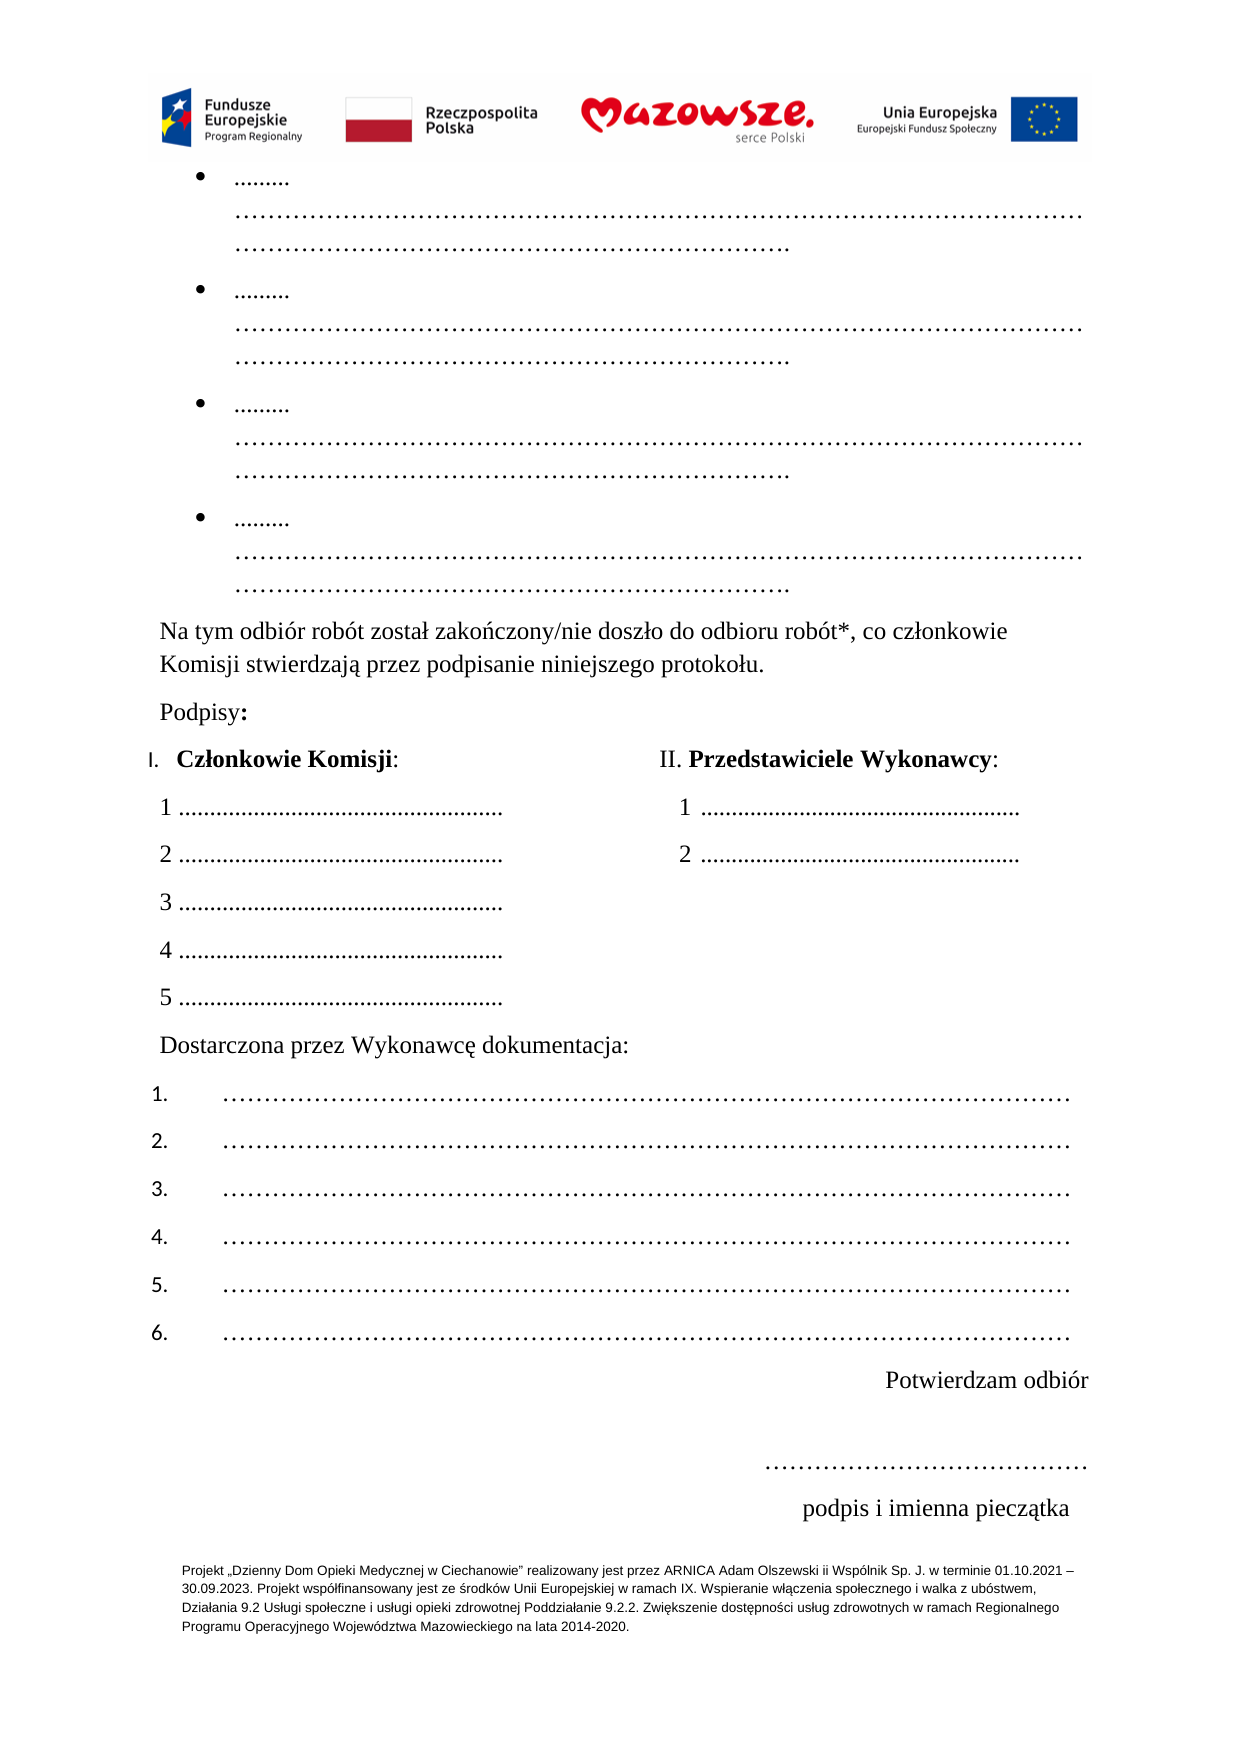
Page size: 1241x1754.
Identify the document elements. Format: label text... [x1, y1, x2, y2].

text ………………………………… [159, 1413, 1092, 1474]
list ………………………………………………………………………………………… [148, 1269, 1092, 1298]
list ………………………………………………………………………………………… [148, 1078, 1092, 1107]
list .........……………………………………………………………………………………………………………………………………………………. [196, 503, 1092, 597]
text Dostarczona przez Wykonawcę dokumentacja: [159, 1030, 1092, 1059]
list ………………………………………………………………………………………… [148, 1126, 1092, 1154]
text 4 .................................................... [159, 935, 1092, 963]
text Potwierdzam odbiór [159, 1365, 1092, 1394]
text 1 .................................................... 1 .................................................... [159, 792, 1092, 821]
text Podpisy: [159, 697, 1092, 726]
text podpis i imienna pieczątka [802, 1493, 1097, 1522]
text 2 .................................................... 2 .................................................... [159, 839, 1092, 868]
list .........……………………………………………………………………………………………………………………………………………………. [196, 389, 1092, 484]
list ………………………………………………………………………………………… [148, 1317, 1092, 1346]
text 5 .................................................... [159, 982, 1092, 1011]
list .........……………………………………………………………………………………………………………………………………………………. [196, 162, 1092, 257]
subtitle Członkowie Komisji: II. Przedstawiciele Wykonawcy: [148, 744, 1097, 774]
list .........……………………………………………………………………………………………………………………………………………………. [196, 275, 1092, 370]
picture [147, 73, 1092, 162]
list ………………………………………………………………………………………… [148, 1173, 1092, 1202]
list ………………………………………………………………………………………… [148, 1221, 1092, 1250]
text Na tym odbiór robót został zakończony/nie doszło do odbioru robót*, co członkowie Komisji stwierdzają przez podpisanie niniejszego protokołu. [159, 616, 1092, 678]
text 3 .................................................... [159, 887, 1092, 916]
